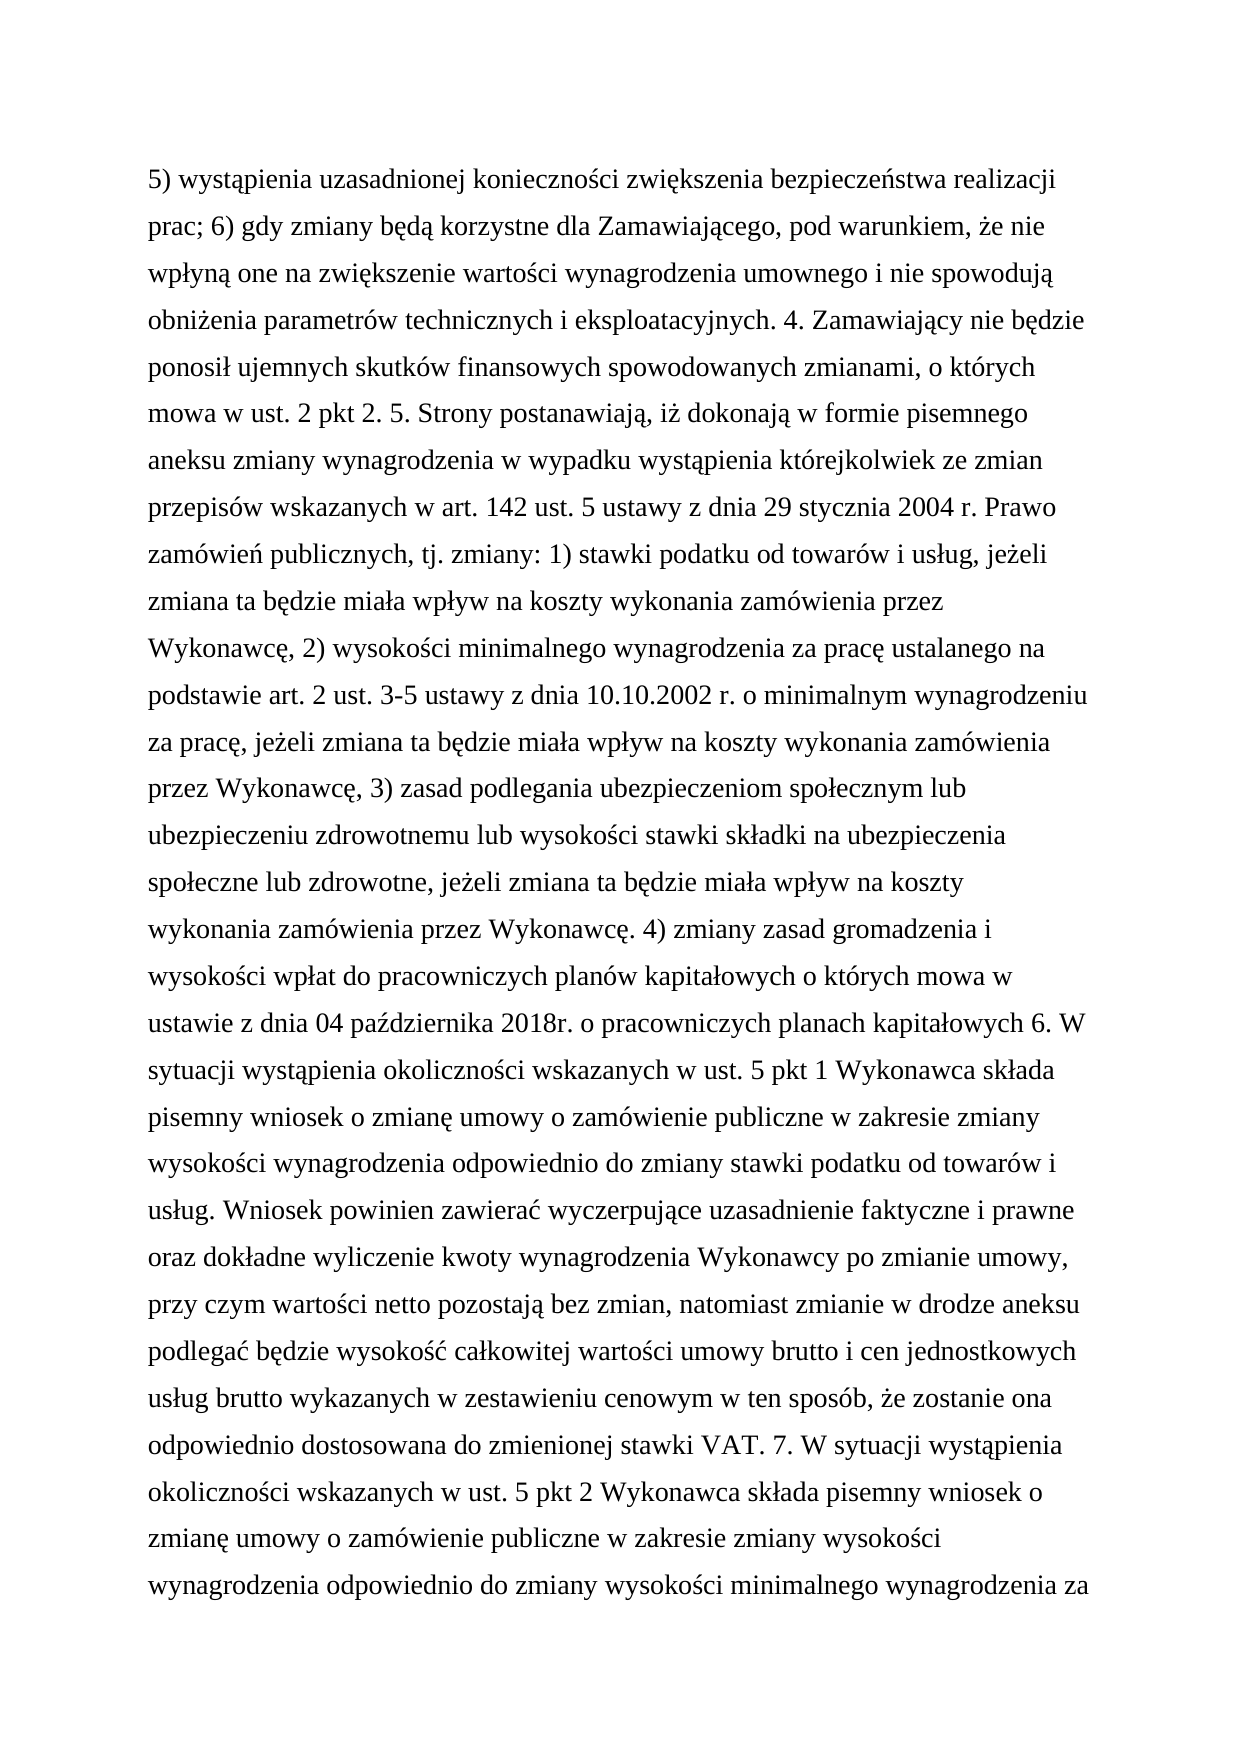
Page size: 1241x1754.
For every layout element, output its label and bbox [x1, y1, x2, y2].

text [148, 148, 1093, 1601]
